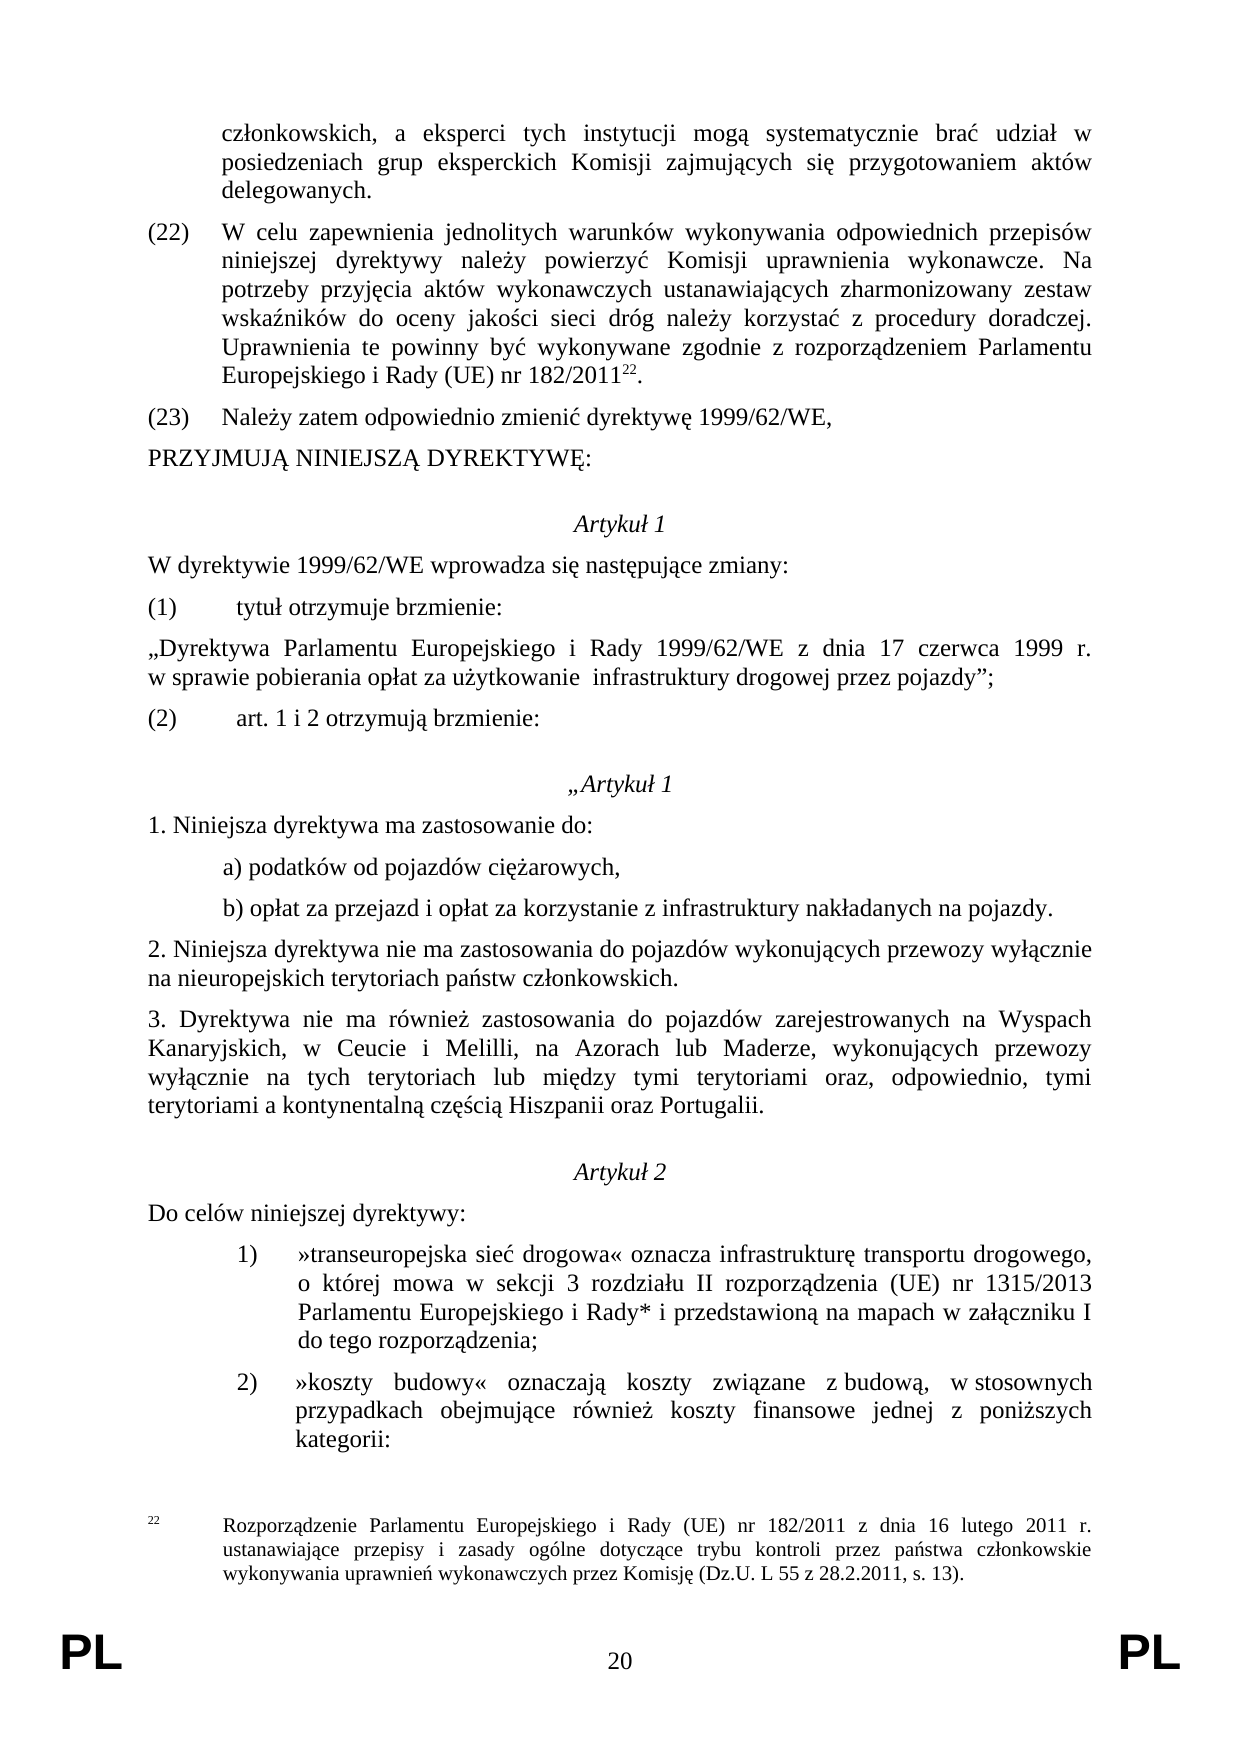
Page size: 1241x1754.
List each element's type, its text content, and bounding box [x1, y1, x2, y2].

text Do celów niniejszej dyrektywy: [148, 1198, 1093, 1227]
text 1. Niniejsza dyrektywa ma zastosowanie do: [148, 811, 1093, 839]
list art. 1 i 2 otrzymują brzmienie: [148, 703, 1093, 732]
text a) podatków od pojazdów ciężarowych, [148, 852, 1093, 881]
text b) opłat za przejazd i opłat za korzystanie z infrastruktury nakładanych na pojazdy. [148, 893, 1093, 922]
text 2. Niniejsza dyrektywa nie ma zastosowania do pojazdów wykonujących przewozy wyłącznie na nieuropejskich terytoriach państw członkowskich. [148, 934, 1093, 992]
list tytuł otrzymuje brzmienie: [148, 592, 1093, 621]
text 2) »koszty budowy« oznaczają koszty związane z budową, w stosownych przypadkach obejmujące również koszty finansowe jednej z poniższych kategorii: [237, 1367, 1093, 1453]
text 1) »transeuropejska sieć drogowa« oznacza infrastrukturę transportu drogowego, o której mowa w sekcji 3 rozdziału II rozporządzenia (UE) nr 1315/2013 Parlamentu Europejskiego i Rady* i przedstawioną na mapach w załączniku I do tego rozporządzenia; [237, 1239, 1093, 1354]
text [148, 118, 1093, 204]
text (23) Należy zatem odpowiednio zmienić dyrektywę 1999/62/WE, [148, 402, 1093, 431]
text (22) W celu zapewnienia jednolitych warunków wykonywania odpowiednich przepisów niniejszej dyrektywy należy powierzyć Komisji uprawnienia wykonawcze. Na potrzeby przyjęcia aktów wykonawczych ustanawiających zharmonizowany zestaw wskaźników do oceny jakości sieci dróg należy korzystać z procedury doradczej. Uprawnienia te powinny być wykonywane zgodnie z rozporządzeniem Parlamentu Europejskiego i Rady (UE) nr 182/2011. [148, 217, 1093, 389]
text Artykuł 2 [148, 1157, 1093, 1186]
text PRZYJMUJĄ NINIEJSZĄ DYREKTYWĘ: [148, 443, 1093, 472]
text Artykuł 1 [148, 509, 1093, 538]
text W dyrektywie 1999/62/WE wprowadza się następujące zmiany: [148, 551, 1093, 579]
text „Artykuł 1 [148, 769, 1093, 798]
text „Dyrektywa Parlamentu Europejskiego i Rady 1999/62/WE z dnia 17 czerwca 1999 r. w sprawie pobierania opłat za użytkowanie infrastruktury drogowej przez pojazdy”; [148, 633, 1093, 691]
text 3. Dyrektywa nie ma również zastosowania do pojazdów zarejestrowanych na Wyspach Kanaryjskich, w Ceucie i Melilli, na Azorach lub Maderze, wykonujących przewozy wyłącznie na tych terytoriach lub między tymi terytoriami oraz, odpowiednio, tymi terytoriami a kontynentalną częścią Hiszpanii oraz Portugalii. [148, 1004, 1093, 1119]
